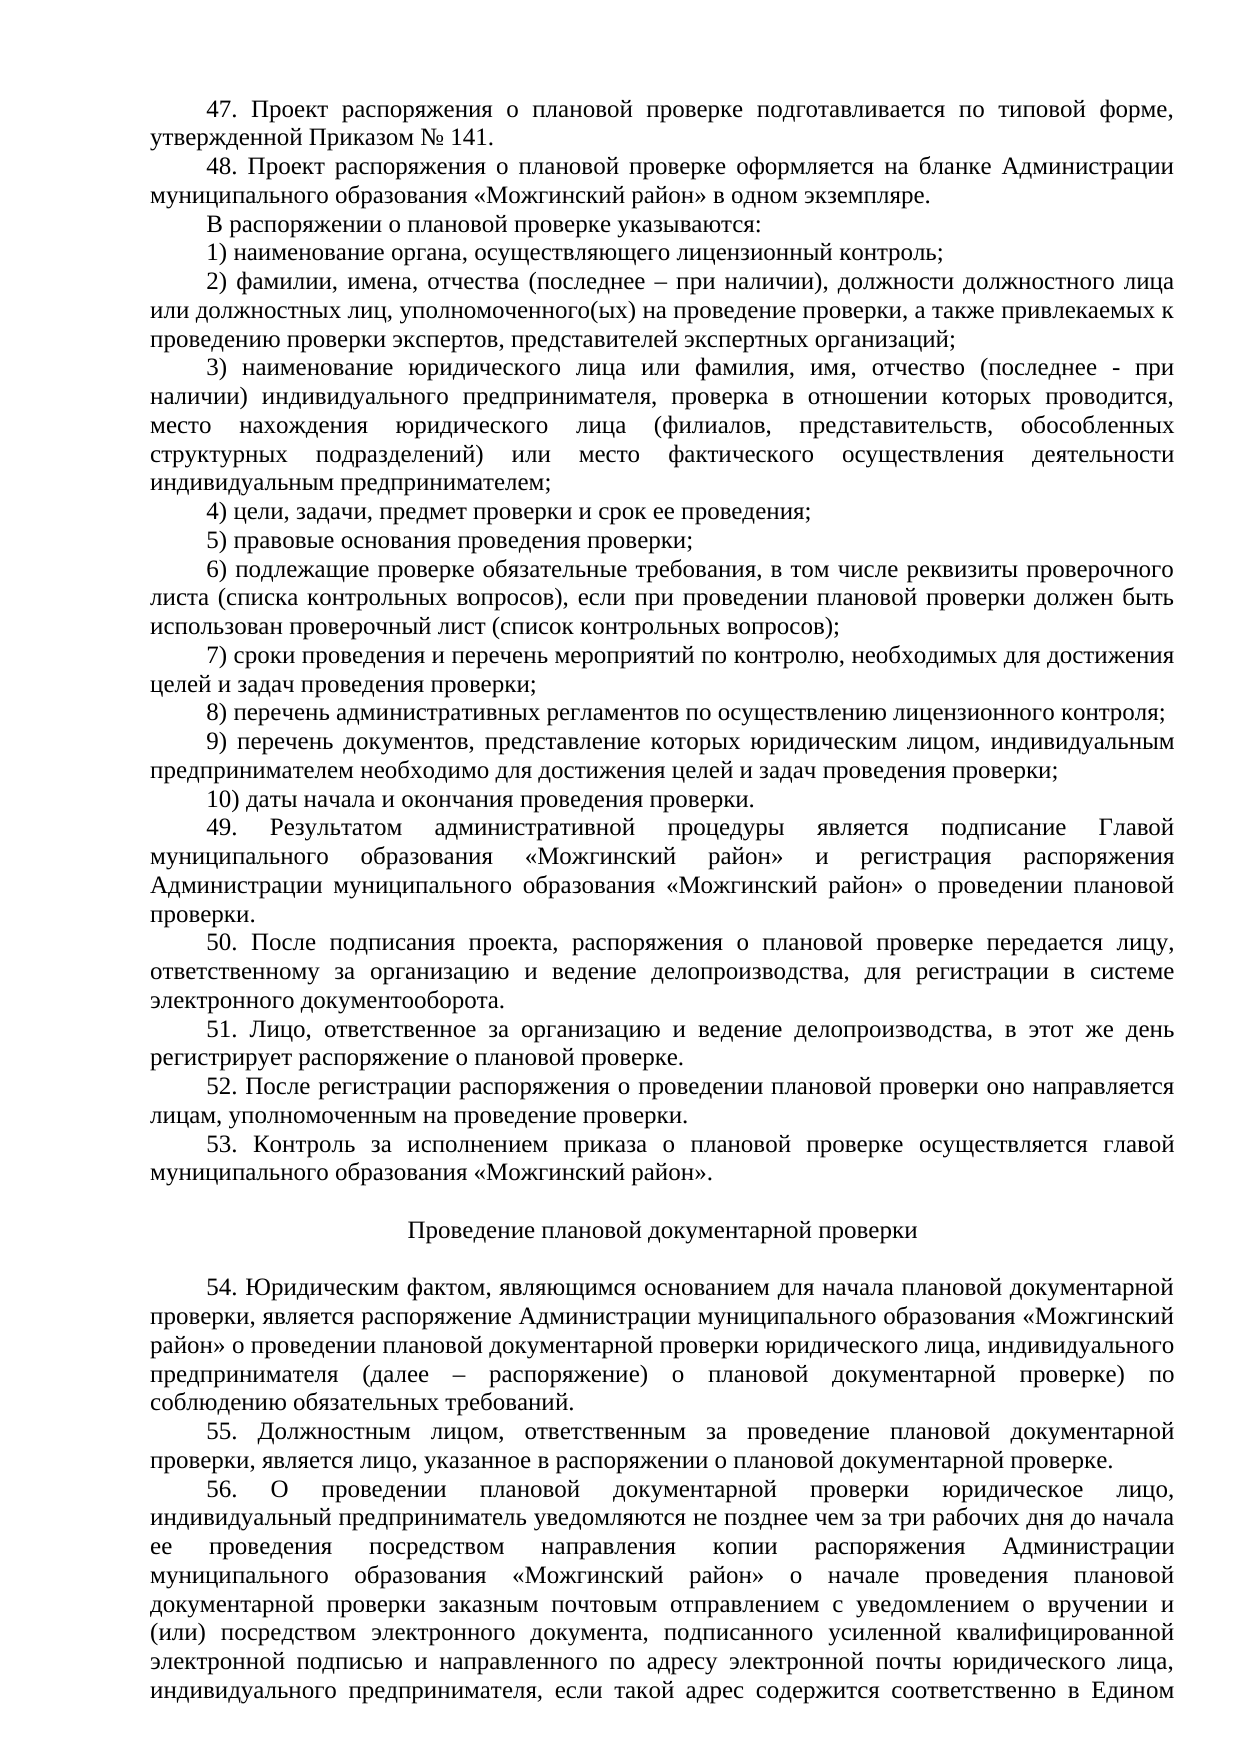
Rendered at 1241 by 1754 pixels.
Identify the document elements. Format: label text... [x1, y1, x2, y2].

text 8) перечень административных регламентов по осуществлению лицензионного контроля; [150, 697, 1175, 726]
text 9) перечень документов, представление которых юридическим лицом, индивидуальным предпринимателем необходимо для достижения целей и задач проведения проверки; [150, 726, 1175, 784]
text 6) подлежащие проверке обязательные требования, в том числе реквизиты проверочного листа (списка контрольных вопросов), если при проведении плановой проверки должен быть использован проверочный лист (список контрольных вопросов); [150, 554, 1175, 640]
text Проведение плановой документарной проверки [150, 1215, 1175, 1244]
text 54. Юридическим фактом, являющимся основанием для начала плановой документарной проверки, является распоряжение Администрации муниципального образования «Можгинский район» о проведении плановой документарной проверки юридического лица, индивидуального предпринимателя (далее – распоряжение) о плановой документарной проверке) по соблюдению обязательных требований. [150, 1272, 1175, 1416]
text 3) наименование юридического лица или фамилия, имя, отчество (последнее - при наличии) индивидуального предпринимателя, проверка в отношении которых проводится, место нахождения юридического лица (филиалов, представительств, обособленных структурных подразделений) или место фактического осуществления деятельности индивидуальным предпринимателем; [150, 352, 1175, 496]
text 5) правовые основания проведения проверки; [150, 525, 1175, 554]
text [150, 1474, 1175, 1704]
text 48. Проект распоряжения о плановой проверке оформляется на бланке Администрации муниципального образования «Можгинский район» в одном экземпляре. [150, 151, 1175, 209]
text 51. Лицо, ответственное за организацию и ведение делопроизводства, в этот же день регистрирует распоряжение о плановой проверке. [150, 1014, 1175, 1071]
text 55. Должностным лицом, ответственным за проведение плановой документарной проверки, является лицо, указанное в распоряжении о плановой документарной проверке. [150, 1416, 1175, 1474]
text 47. Проект распоряжения о плановой проверке подготавливается по типовой форме, утвержденной Приказом № 141. [150, 94, 1175, 151]
text 7) сроки проведения и перечень мероприятий по контролю, необходимых для достижения целей и задач проведения проверки; [150, 640, 1175, 697]
text 49. Результатом административной процедуры является подписание Главой муниципального образования «Можгинский район» и регистрация распоряжения Администрации муниципального образования «Можгинский район» о проведении плановой проверки. [150, 812, 1175, 927]
text 1) наименование органа, осуществляющего лицензионный контроль; [150, 237, 1175, 266]
text 4) цели, задачи, предмет проверки и срок ее проведения; [150, 496, 1175, 525]
text 10) даты начала и окончания проведения проверки. [150, 784, 1175, 812]
text В распоряжении о плановой проверке указываются: [150, 209, 1175, 237]
text 53. Контроль за исполнением приказа о плановой проверке осуществляется главой муниципального образования «Можгинский район». [150, 1129, 1175, 1186]
text 52. После регистрации распоряжения о проведении плановой проверки оно направляется лицам, уполномоченным на проведение проверки. [150, 1071, 1175, 1129]
text 2) фамилии, имена, отчества (последнее – при наличии), должности должностного лица или должностных лиц, уполномоченного(ых) на проведение проверки, а также привлекаемых к проведению проверки экспертов, представителей экспертных организаций; [150, 266, 1175, 352]
text 50. После подписания проекта, распоряжения о плановой проверке передается лицу, ответственному за организацию и ведение делопроизводства, для регистрации в системе электронного документооборота. [150, 927, 1175, 1014]
